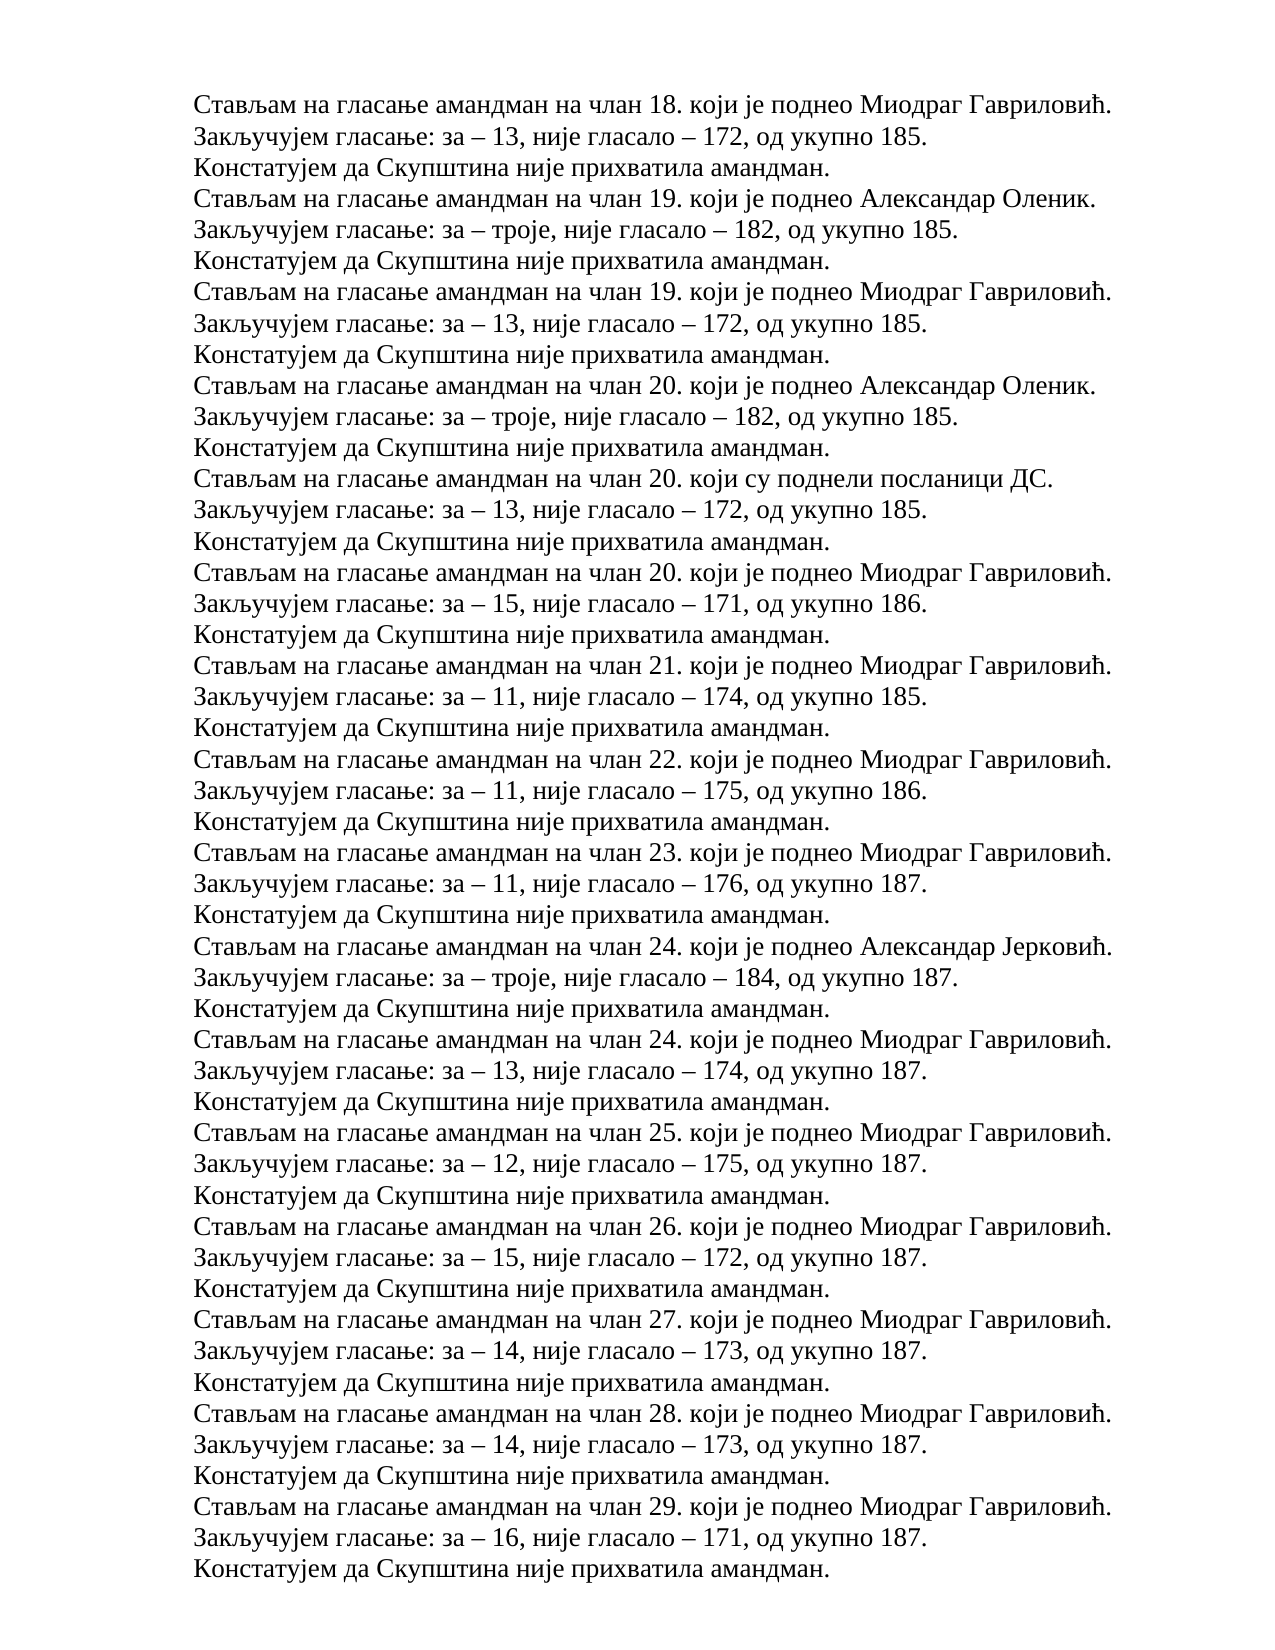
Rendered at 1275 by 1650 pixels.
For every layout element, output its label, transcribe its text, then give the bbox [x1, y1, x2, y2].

text Закључујем гласање: за – 15, није гласало – 171, од укупно 186. [118, 587, 1186, 618]
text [118, 1552, 1186, 1584]
text Констатујем да Скупштина није прихватила амандман. [118, 338, 1186, 369]
text Стављам на гласање амандман на члан 25. који је поднео Миодраг Гавриловић. [118, 1116, 1186, 1148]
text Констатујем да Скупштина није прихватила амандман. [118, 618, 1186, 649]
text Стављам на гласање амандман на члан 19. који је поднео Миодраг Гавриловић. [118, 276, 1186, 307]
text Стављам на гласање амандман на члан 20. који су поднели посланици ДС. [118, 462, 1186, 493]
text Стављам на гласање амандман на члан 20. који је поднео Александар Оленик. [118, 369, 1186, 400]
text Констатујем да Скупштина није прихватила амандман. [118, 1179, 1186, 1210]
text Стављам на гласање амандман на члан 23. који је поднео Миодраг Гавриловић. [118, 836, 1186, 867]
text Закључујем гласање: за – 13, није гласало – 172, од укупно 185. [118, 307, 1186, 338]
text Закључујем гласање: за – 13, није гласало – 174, од укупно 187. [118, 1054, 1186, 1085]
text Закључујем гласање: за – 16, није гласало – 171, од укупно 187. [118, 1521, 1186, 1552]
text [118, 1459, 1186, 1490]
text Констатујем да Скупштина није прихватила амандман. [118, 712, 1186, 743]
text Закључујем гласање: за – 14, није гласало – 173, од укупно 187. [118, 1334, 1186, 1366]
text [118, 151, 1186, 182]
text Стављам на гласање амандман на члан 22. који је поднео Миодраг Гавриловић. [118, 743, 1186, 774]
text Стављам на гласање амандман на члан 24. који је поднео Миодраг Гавриловић. [118, 1023, 1186, 1054]
text Закључујем гласање: за – 13, није гласало – 172, од укупно 185. [118, 120, 1186, 151]
text Стављам на гласање амандман на члан 19. који је поднео Александар Оленик. [118, 182, 1186, 213]
text Стављам на гласање амандман на члан 26. који је поднео Миодраг Гавриловић. [118, 1210, 1186, 1241]
text Констатујем да Скупштина није прихватила амандман. [118, 431, 1186, 462]
text Констатујем да Скупштина није прихватила амандман. [118, 898, 1186, 929]
text Стављам на гласање амандман на члан 27. који је поднео Миодраг Гавриловић. [118, 1303, 1186, 1334]
text Констатујем да Скупштина није прихватила амандман. [118, 805, 1186, 836]
text Закључујем гласање: за – 14, није гласало – 173, од укупно 187. [118, 1428, 1186, 1459]
text Закључујем гласање: за – 15, није гласало – 172, од укупно 187. [118, 1241, 1186, 1272]
text Закључујем гласање: за – троје, није гласало – 184, од укупно 187. [118, 961, 1186, 992]
text Констатујем да Скупштина није прихватила амандман. [118, 1366, 1186, 1397]
text Констатујем да Скупштина није прихватила амандман. [118, 992, 1186, 1023]
text Закључујем гласање: за – троје, није гласало – 182, од укупно 185. [118, 213, 1186, 244]
text Констатујем да Скупштина није прихватила амандман. [118, 1085, 1186, 1116]
text Стављам на гласање амандман на члан 24. који је поднео Александар Јерковић. [118, 929, 1186, 961]
text Стављам на гласање амандман на члан 29. који је поднео Миодраг Гавриловић. [118, 1490, 1186, 1521]
text Стављам на гласање амандман на члан 21. који је поднео Миодраг Гавриловић. [118, 649, 1186, 680]
text Закључујем гласање: за – 13, није гласало – 172, од укупно 185. [118, 493, 1186, 525]
text Стављам на гласање амандман на члан 28. који је поднео Миодраг Гавриловић. [118, 1397, 1186, 1428]
text Стављам на гласање амандман на члан 18. који је поднео Миодраг Гавриловић. [118, 89, 1186, 120]
text Закључујем гласање: за – 12, није гласало – 175, од укупно 187. [118, 1148, 1186, 1179]
text Закључујем гласање: за – 11, није гласало – 174, од укупно 185. [118, 680, 1186, 712]
text Стављам на гласање амандман на члан 20. који је поднео Миодраг Гавриловић. [118, 556, 1186, 587]
text Констатујем да Скупштина није прихватила амандман. [118, 525, 1186, 556]
text Констатујем да Скупштина није прихватила амандман. [118, 1272, 1186, 1303]
text Констатујем да Скупштина није прихватила амандман. [118, 244, 1186, 276]
text Закључујем гласање: за – троје, није гласало – 182, од укупно 185. [118, 400, 1186, 431]
text Закључујем гласање: за – 11, није гласало – 176, од укупно 187. [118, 867, 1186, 898]
text Закључујем гласање: за – 11, није гласало – 175, од укупно 186. [118, 774, 1186, 805]
